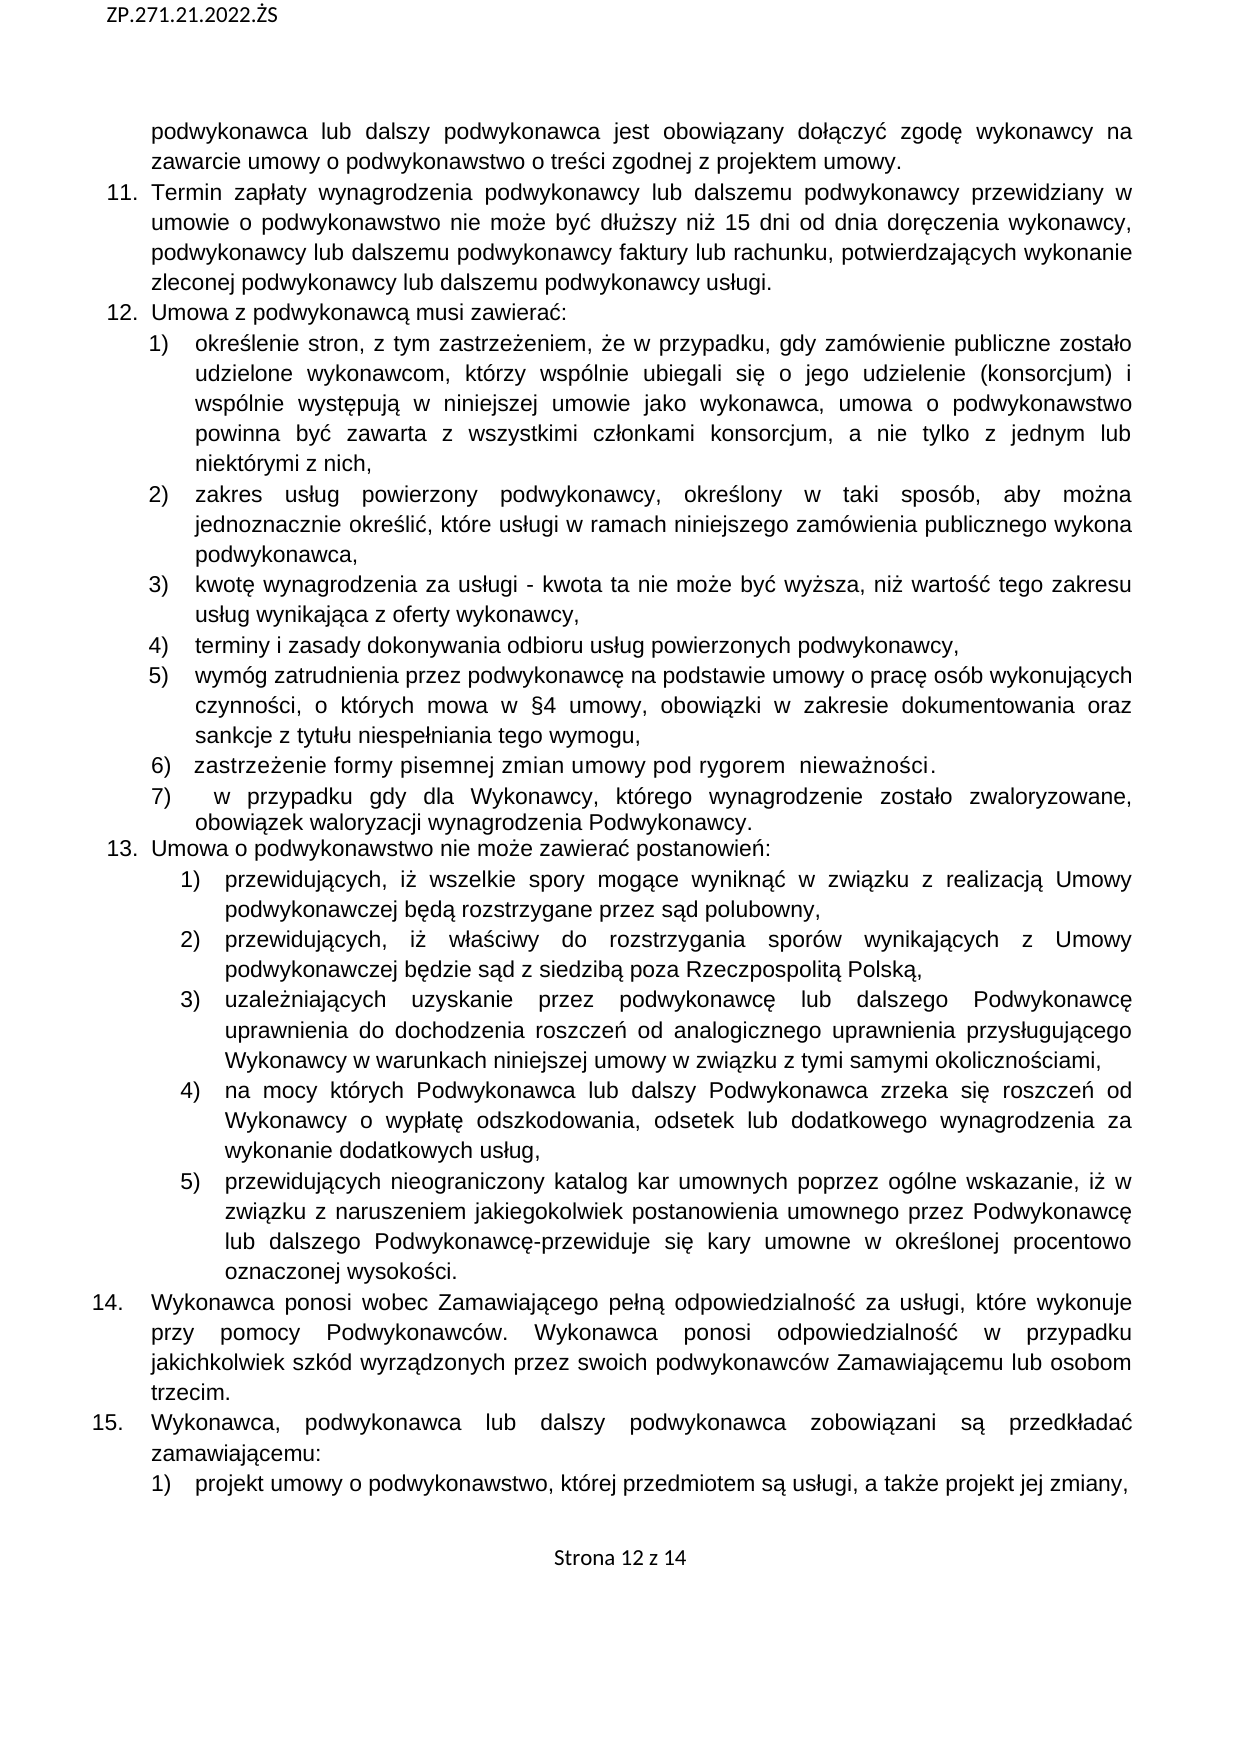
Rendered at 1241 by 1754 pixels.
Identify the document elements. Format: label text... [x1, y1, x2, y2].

list Wykonawca ponosi wobec Zamawiającego pełną odpowiedzialność za usługi, które wykonuje przy pomocy Podwykonawców. Wykonawca ponosi odpowiedzialność w przypadku jakichkolwiek szkód wyrządzonych przez swoich podwykonawców Zamawiającemu lub osobom trzecim. [92, 1288, 1133, 1406]
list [106, 118, 1133, 175]
list zakres usług powierzony podwykonawcy, określony w taki sposób, aby można jednoznacznie określić, które usługi w ramach niniejszego zamówienia publicznego wykona podwykonawca, [148, 481, 1133, 567]
list Umowa o podwykonawstwo nie może zawierać postanowień: [106, 835, 1133, 862]
list Wykonawca, podwykonawca lub dalszy podwykonawca zobowiązani są przedkładać zamawiającemu: [92, 1409, 1133, 1466]
list przewidujących, iż właściwy do rozstrzygania sporów wynikających z Umowy podwykonawczej będzie sąd z siedzibą poza Rzeczpospolitą Polską, [180, 926, 1133, 983]
list uzależniających uzyskanie przez podwykonawcę lub dalszego Podwykonawcę uprawnienia do dochodzenia roszczeń od analogicznego uprawnienia przysługującego Wykonawcy w warunkach niniejszej umowy w związku z tymi samymi okolicznościami, [180, 986, 1133, 1073]
list terminy i zasady dokonywania odbioru usług powierzonych podwykonawcy, [148, 632, 1133, 658]
list przewidujących nieograniczony katalog kar umownych poprzez ogólne wskazanie, iż w związku z naruszeniem jakiegokolwiek postanowienia umownego przez Podwykonawcę lub dalszego Podwykonawcę-przewiduje się kary umowne w określonej procentowo oznaczonej wysokości. [180, 1168, 1133, 1285]
list Termin zapłaty wynagrodzenia podwykonawcy lub dalszemu podwykonawcy przewidziany w umowie o podwykonawstwo nie może być dłuższy niż 15 dni od dnia doręczenia wykonawcy, podwykonawcy lub dalszemu podwykonawcy faktury lub rachunku, potwierdzających wykonanie zleconej podwykonawcy lub dalszemu podwykonawcy usługi. [106, 178, 1133, 296]
list przewidujących, iż wszelkie spory mogące wyniknąć w związku z realizacją Umowy podwykonawczej będą rozstrzygane przez sąd polubowny, [180, 866, 1133, 922]
list określenie stron, z tym zastrzeżeniem, że w przypadku, gdy zamówienie publiczne zostało udzielone wykonawcom, którzy wspólnie ubiegali się o jego udzielenie (konsorcjum) i wspólnie występują w niniejszej umowie jako wykonawca, umowa o podwykonawstwo powinna być zawarta z wszystkimi członkami konsorcjum, a nie tylko z jednym lub niektórymi z nich, [148, 329, 1133, 477]
list Umowa z podwykonawcą musi zawierać: [106, 299, 1133, 326]
list w przypadku gdy dla Wykonawcy, którego wynagrodzenie zostało zwaloryzowane, obowiązek waloryzacji wynagrodzenia Podwykonawcy. [151, 783, 1133, 835]
list projekt umowy o podwykonawstwo, której przedmiotem są usługi, a także projekt jej zmiany, [151, 1470, 1133, 1496]
list na mocy których Podwykonawca lub dalszy Podwykonawca zrzeka się roszczeń od Wykonawcy o wypłatę odszkodowania, odsetek lub dodatkowego wynagrodzenia za wykonanie dodatkowych usług, [180, 1077, 1133, 1164]
list wymóg zatrudnienia przez podwykonawcę na podstawie umowy o pracę osób wykonujących czynności, o których mowa w §4 umowy, obowiązki w zakresie dokumentowania oraz sankcje z tytułu niespełniania tego wymogu, [148, 662, 1133, 749]
list kwotę wynagrodzenia za usługi - kwota ta nie może być wyższa, niż wartość tego zakresu usług wynikająca z oferty wykonawcy, [148, 571, 1133, 628]
list zastrzeżenie formy pisemnej zmian umowy pod rygorem nieważności. [151, 752, 1133, 779]
